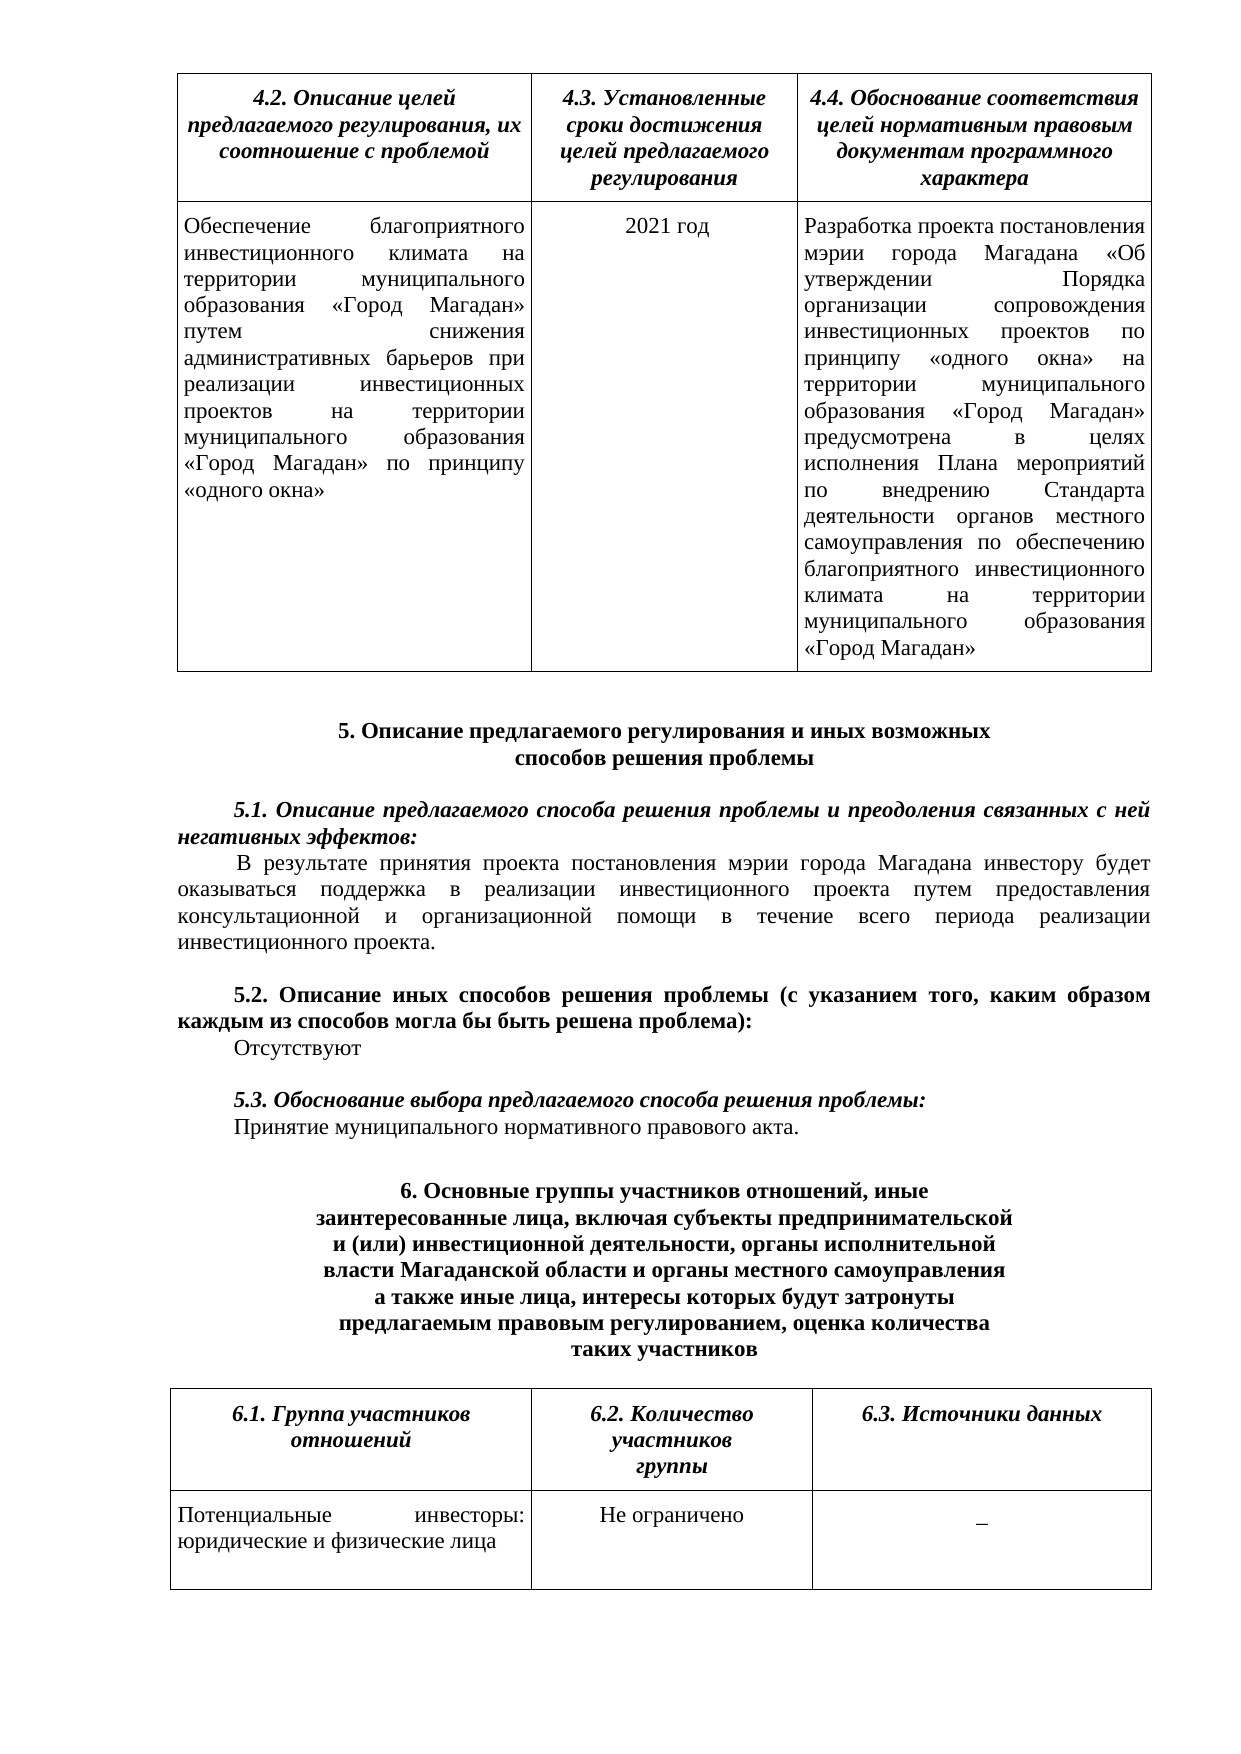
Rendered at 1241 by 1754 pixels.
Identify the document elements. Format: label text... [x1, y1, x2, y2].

table_cell Разработка проекта постановления мэрии города Магадана «Об утверждении Порядка организации сопровождения инвестиционных проектов по принципу «одного окна» на территории муниципального образования «Город Магадан» предусмотрена в целях исполнения Плана мероприятий по внедрению Стандарта деятельности органов местного самоуправления по обеспечению благоприятного инвестиционного климата на территории муниципального образования «Город Магадан» [798, 202, 1151, 671]
table_header 6.1. Группа участников отношений [171, 1389, 531, 1489]
table_header 6.3. Источники данных [813, 1389, 1151, 1489]
text и (или) инвестиционной деятельности, органы исполнительной [177, 1230, 1152, 1256]
text 6. Основные группы участников отношений, иные [177, 1177, 1152, 1204]
table_cell 2021 год [532, 202, 797, 671]
text таких участников [177, 1336, 1152, 1362]
text заинтересованные лица, включая субъекты предпринимательской [177, 1204, 1152, 1230]
text Отсутствуют [177, 1034, 1152, 1060]
text 5.2. Описание иных способов решения проблемы (с указанием того, каким образом каждым из способов могла бы быть решена проблема): [177, 981, 1152, 1034]
text а также иные лица, интересы которых будут затронуты [177, 1283, 1152, 1309]
table_header 4.2. Описание целей предлагаемого регулирования, их соотношение с проблемой [178, 74, 531, 201]
table_header 6.2. Количество участников группы [532, 1389, 812, 1489]
text 5.1. Описание предлагаемого способа решения проблемы и преодоления связанных с ней негативных эффектов: [177, 796, 1152, 849]
table_cell Обеспечение благоприятного инвестиционного климата на территории муниципального образования «Город Магадан» путем снижения административных барьеров при реализации инвестиционных проектов на территории муниципального образования «Город Магадан» по принципу «одного окна» [178, 202, 531, 671]
text Принятие муниципального нормативного правового акта. [177, 1113, 1152, 1139]
text В результате принятия проекта постановления мэрии города Магадана инвестору будет оказываться поддержка в реализации инвестиционного проекта путем предоставления консультационной и организационной помощи в течение всего периода реализации инвестиционного проекта. [177, 849, 1152, 954]
table_header 4.3. Установленные сроки достижения целей предлагаемого регулирования [532, 74, 797, 201]
table_cell Не ограничено [532, 1491, 812, 1589]
table_cell _ [813, 1491, 1151, 1589]
table_header 4.4. Обоснование соответствия целей нормативным правовым документам программного характера [798, 74, 1151, 201]
text предлагаемым правовым регулированием, оценка количества [177, 1309, 1152, 1336]
text 5.3. Обоснование выбора предлагаемого способа решения проблемы: [177, 1086, 1152, 1113]
text власти Магаданской области и органы местного самоуправления [177, 1256, 1152, 1283]
table_cell Потенциальные инвесторы: юридические и физические лица [171, 1491, 531, 1589]
text способов решения проблемы [177, 744, 1152, 770]
text 5. Описание предлагаемого регулирования и иных возможных [177, 717, 1152, 744]
